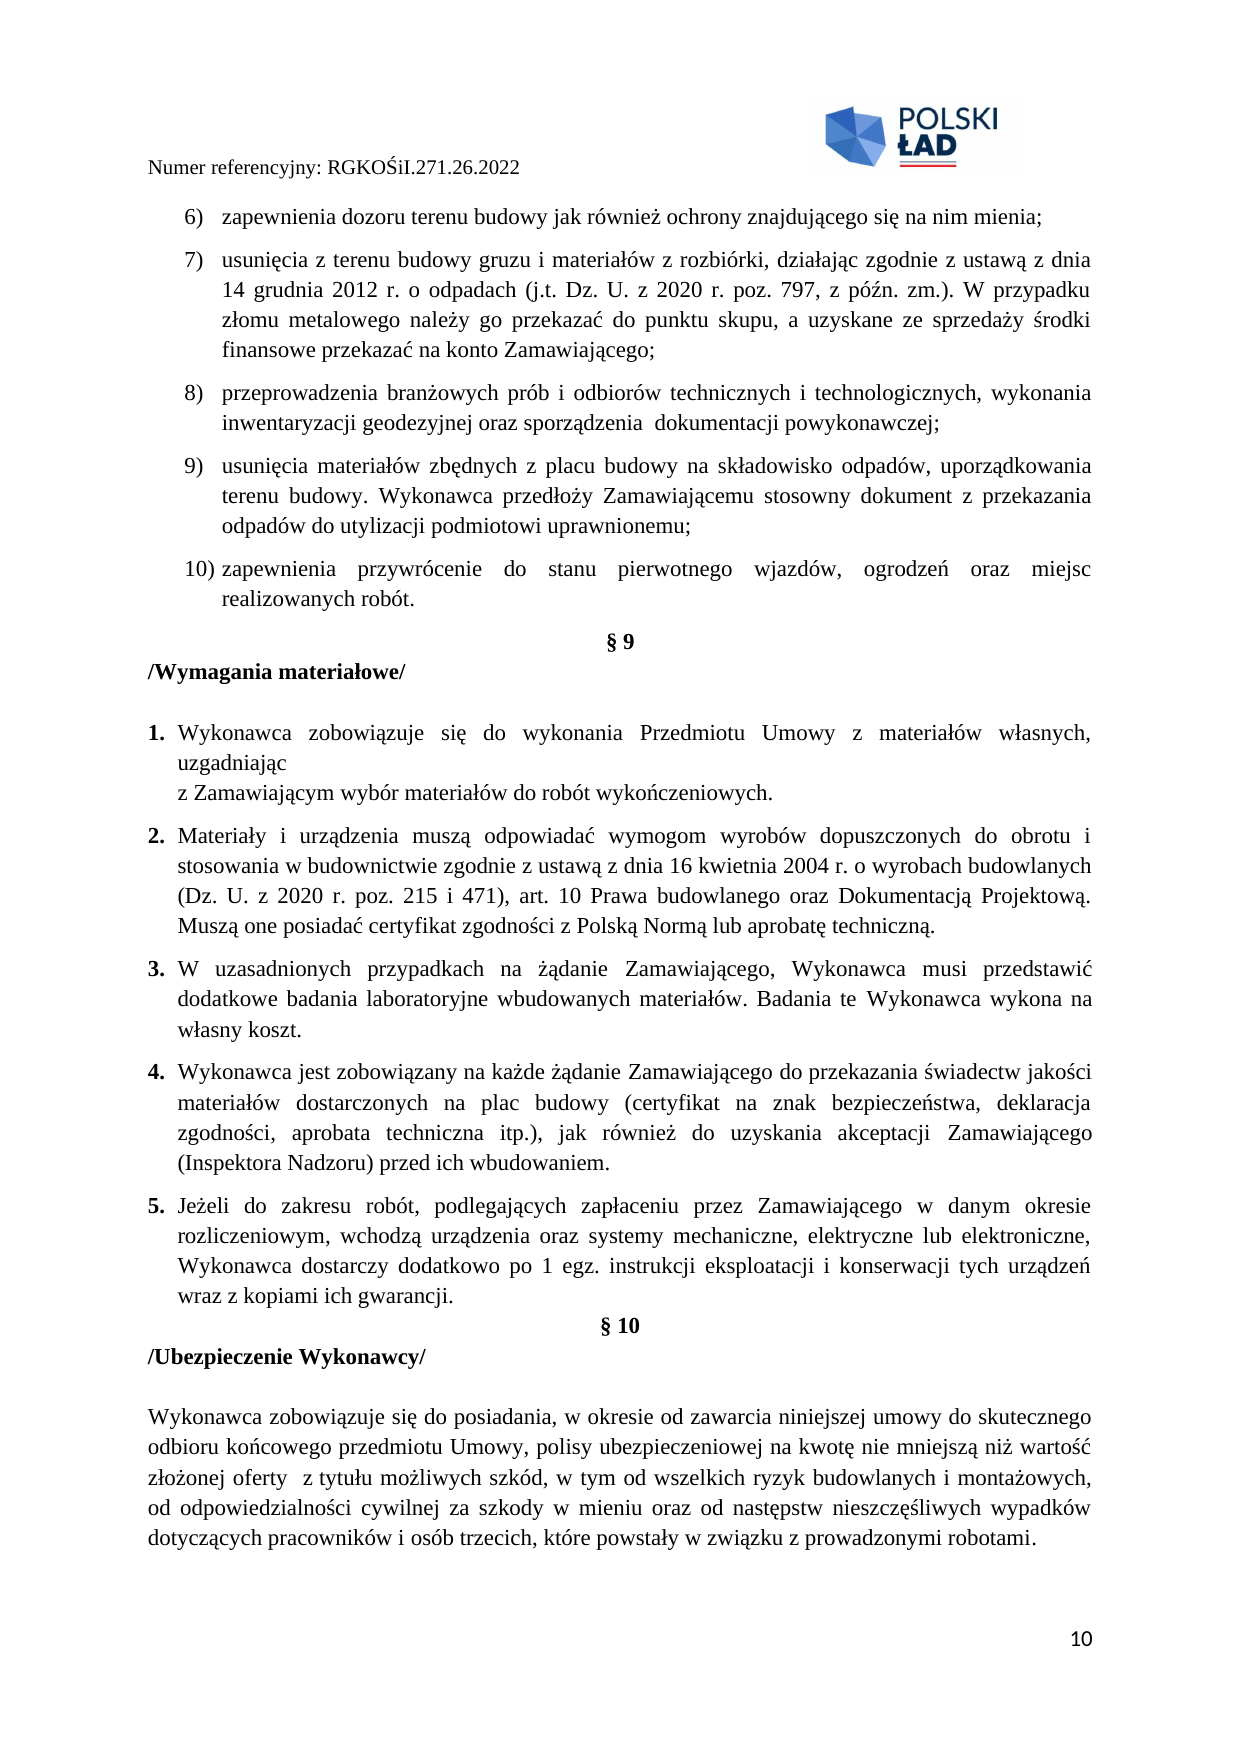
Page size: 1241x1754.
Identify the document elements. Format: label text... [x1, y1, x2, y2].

list usunięcia materiałów zbędnych z placu budowy na składowisko odpadów, uporządkowania terenu budowy. Wykonawca przedłoży Zamawiającemu stosowny dokument z przekazania odpadów do utylizacji podmiotowi uprawnionemu; [184, 452, 1092, 539]
list zapewnienia przywrócenie do stanu pierwotnego wjazdów, ogrodzeń oraz miejsc realizowanych robót. [184, 555, 1092, 612]
text Wykonawca zobowiązuje się do posiadania, w okresie od zawarcia niniejszej umowy do skutecznego odbioru końcowego przedmiotu Umowy, polisy ubezpieczeniowej na kwotę nie mniejszą niż wartość złożonej oferty z tytułu możliwych szkód, w tym od wszelkich ryzyk budowlanych i montażowych, od odpowiedzialności cywilnej za szkody w mieniu oraz od następstw nieszczęśliwych wypadków dotyczących pracowników i osób trzecich, które powstały w związku z prowadzonymi robotami. [148, 1403, 1092, 1550]
list zapewnienia dozoru terenu budowy jak również ochrony znajdującego się na nim mienia; [184, 203, 1092, 229]
list W uzasadnionych przypadkach na żądanie Zamawiającego, Wykonawca musi przedstawić dodatkowe badania laboratoryjne wbudowanych materiałów. Badania te Wykonawca wykona na własny koszt. [148, 955, 1092, 1042]
text /Ubezpieczenie Wykonawcy/ [148, 1343, 1092, 1369]
text § 9 [148, 628, 1092, 654]
list przeprowadzenia branżowych prób i odbiorów technicznych i technologicznych, wykonania inwentaryzacji geodezyjnej oraz sporządzenia dokumentacji powykonawczej; [184, 379, 1092, 436]
list Wykonawca zobowiązuje się do wykonania Przedmiotu Umowy z materiałów własnych, uzgadniając z Zamawiającym wybór materiałów do robót wykończeniowych. [148, 719, 1092, 806]
list Materiały i urządzenia muszą odpowiadać wymogom wyrobów dopuszczonych do obrotu i stosowania w budownictwie zgodnie z ustawą z dnia 16 kwietnia 2004 r. o wyrobach budowlanych (Dz. U. z 2020 r. poz. 215 i 471), art. 10 Prawa budowlanego oraz Dokumentacją Projektową. Muszą one posiadać certyfikat zgodności z Polską Normą lub aprobatę techniczną. [148, 822, 1092, 939]
list Wykonawca jest zobowiązany na każde żądanie Zamawiającego do przekazania świadectw jakości materiałów dostarczonych na plac budowy (certyfikat na znak bezpieczeństwa, deklaracja zgodności, aprobata techniczna itp.), jak również do uzyskania akceptacji Zamawiającego (Inspektora Nadzoru) przed ich wbudowaniem. [148, 1058, 1092, 1175]
picture [811, 97, 1021, 175]
list usunięcia z terenu budowy gruzu i materiałów z rozbiórki, działając zgodnie z ustawą z dnia 14 grudnia 2012 r. o odpadach (j.t. Dz. U. z 2020 r. poz. 797, z późn. zm.). W przypadku złomu metalowego należy go przekazać do punktu skupu, a uzyskane ze sprzedaży środki finansowe przekazać na konto Zamawiającego; [184, 246, 1092, 363]
text /Wymagania materiałowe/ [148, 658, 1092, 685]
list Jeżeli do zakresu robót, podlegających zapłaceniu przez Zamawiającego w danym okresie rozliczeniowym, wchodzą urządzenia oraz systemy mechaniczne, elektryczne lub elektroniczne, Wykonawca dostarczy dodatkowo po 1 egz. instrukcji eksploatacji i konserwacji tych urządzeń wraz z kopiami ich gwarancji. [148, 1192, 1092, 1309]
text § 10 [148, 1312, 1092, 1339]
